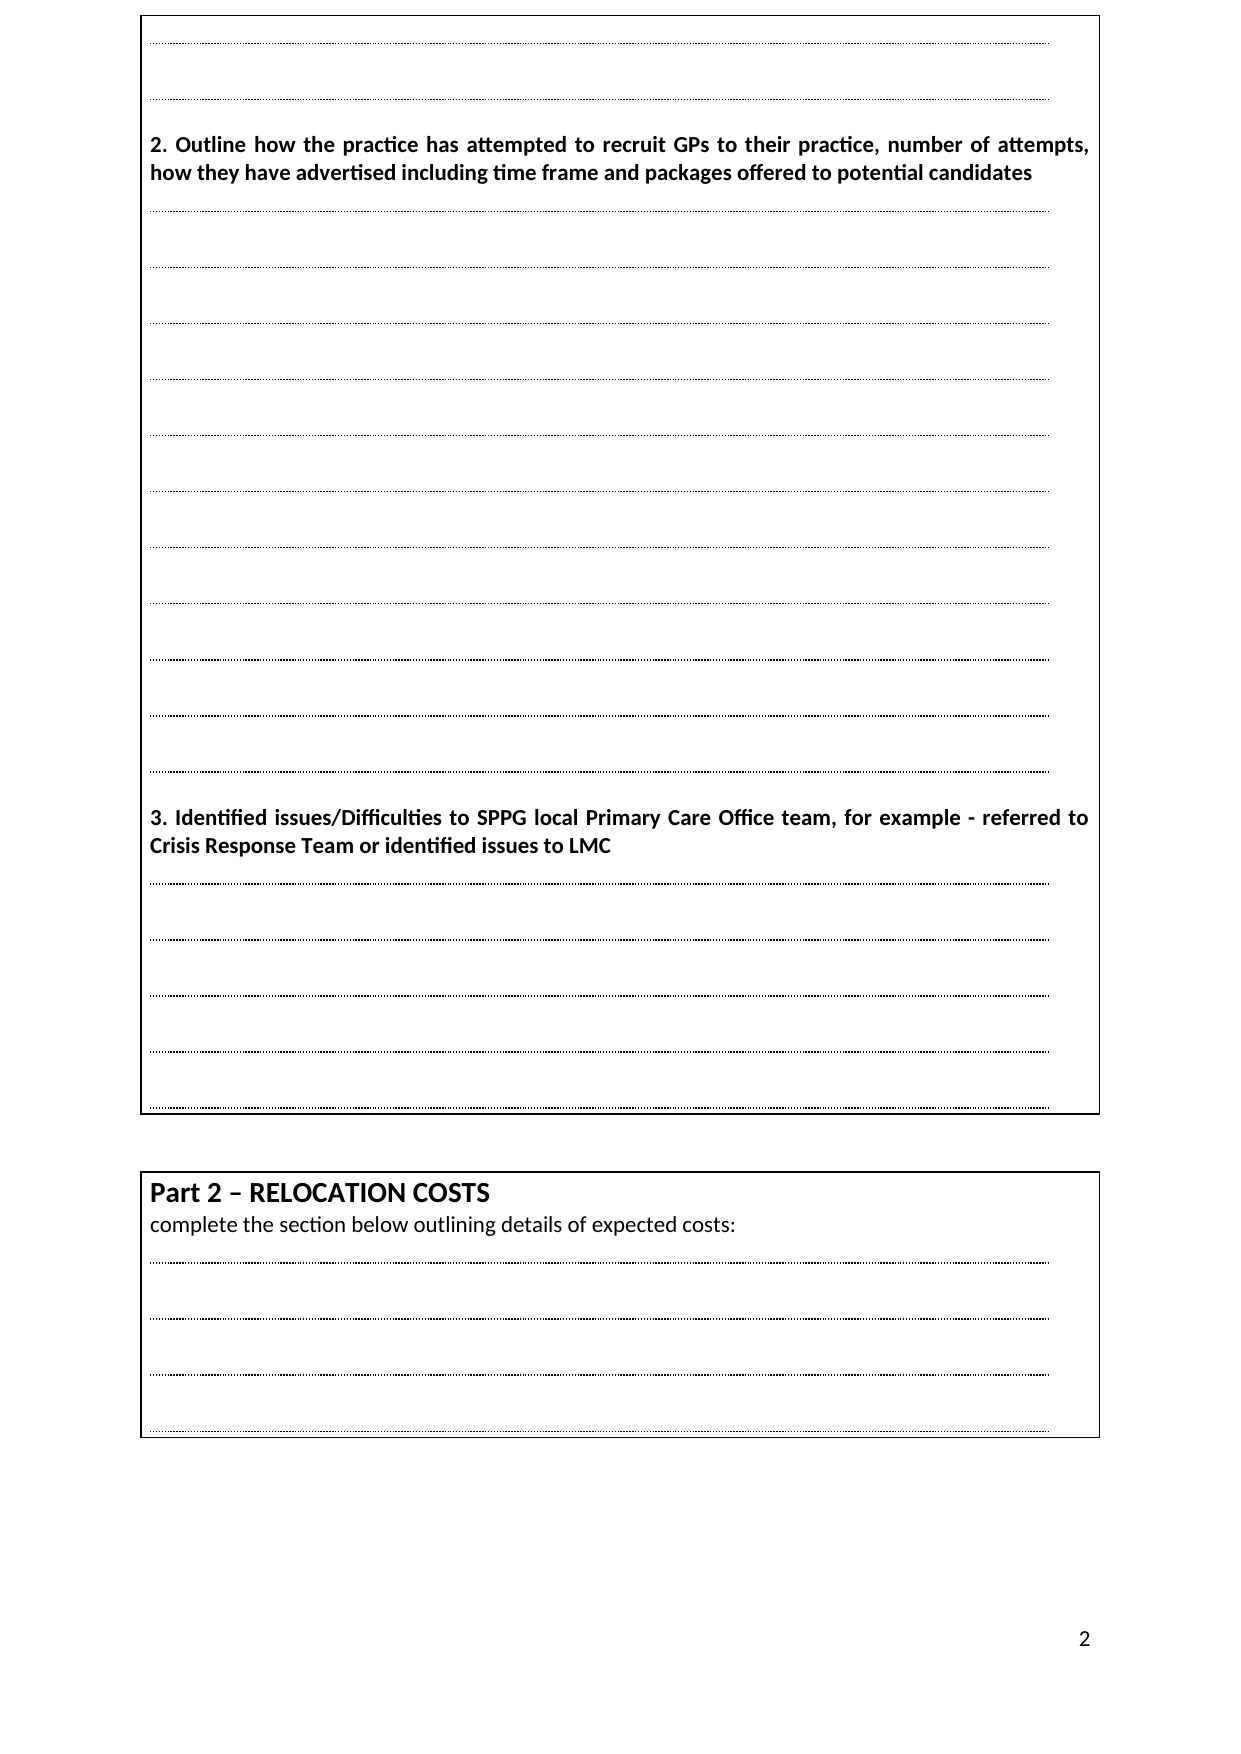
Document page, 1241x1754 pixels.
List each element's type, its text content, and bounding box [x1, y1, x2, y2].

text complete the section below outlining details of expected costs: [150, 1210, 1090, 1238]
text 2. Outline how the practice has attempted to recruit GPs to their practice, number of attempts, how they have advertised including time frame and packages offered to potential candidates [142, 127, 1099, 187]
text 3. Identified issues/Difficulties to SPPG local Primary Care Office team, for example - referred to Crisis Response Team or identified issues to LMC [142, 799, 1099, 859]
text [142, 16, 1099, 102]
text Part 2 – RELOCATION COSTS [142, 1173, 1099, 1210]
